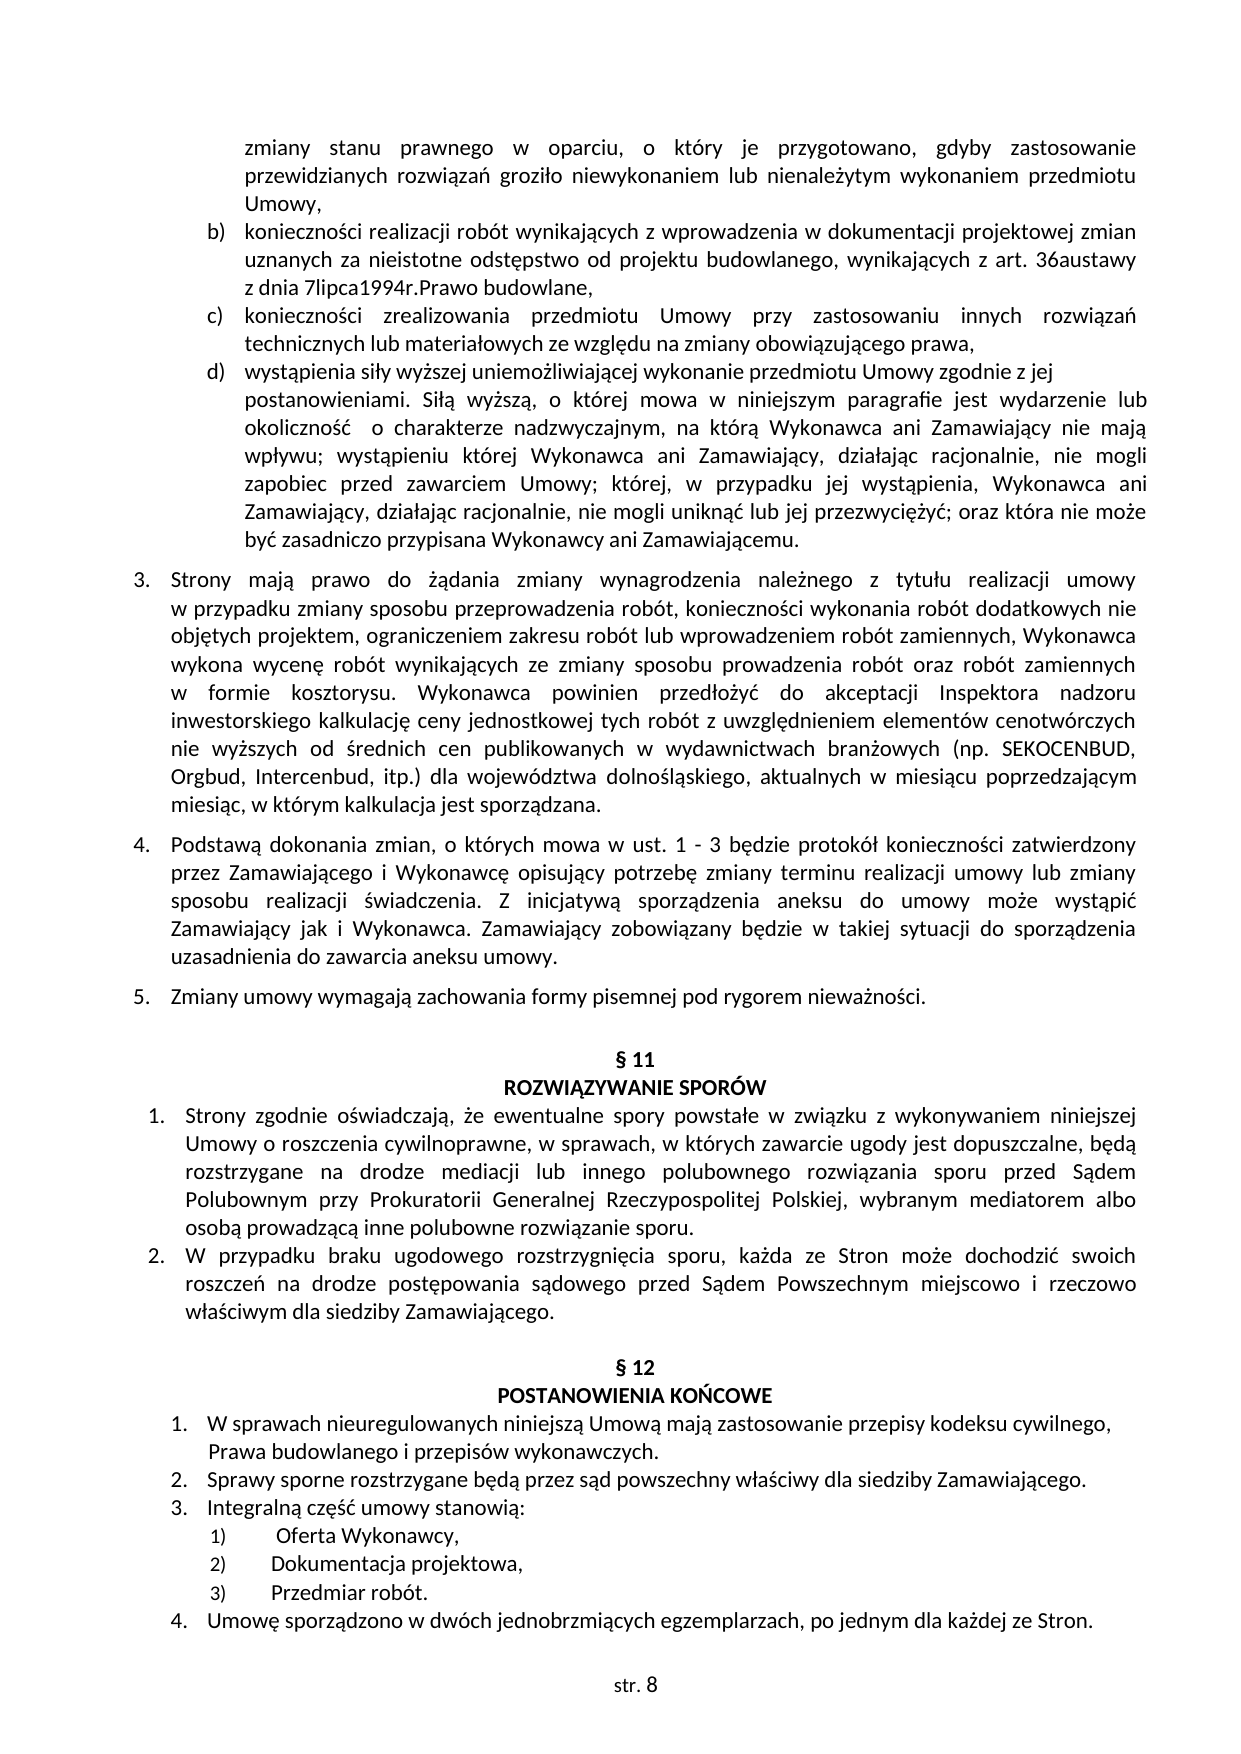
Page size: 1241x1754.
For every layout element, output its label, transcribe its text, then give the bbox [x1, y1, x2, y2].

text § 11 [159, 1045, 1111, 1073]
text Prawa budowlanego i przepisów wykonawczych. [208, 1437, 1148, 1465]
list Zmiany umowy wymagają zachowania formy pisemnej pod rygorem nieważności. [133, 982, 1148, 1010]
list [207, 133, 1137, 217]
list Podstawą dokonania zmian, o których mowa w ust. 1 - 3 będzie protokół konieczności zatwierdzony przez Zamawiającego i Wykonawcę opisujący potrzebę zmiany terminu realizacji umowy lub zmiany sposobu realizacji świadczenia. Z inicjatywą sporządzenia aneksu do umowy może wystąpić Zamawiający jak i Wykonawca. Zamawiający zobowiązany będzie w takiej sytuacji do sporządzenia uzasadnienia do zawarcia aneksu umowy. [133, 830, 1137, 970]
list Oferta Wykonawcy, [207, 1522, 1148, 1549]
subtitle ROZWIĄZYWANIE SPORÓW [159, 1073, 1111, 1101]
text § 12 [159, 1353, 1111, 1381]
list Przedmiar robót. [207, 1578, 1148, 1606]
list Dokumentacja projektowa, [207, 1549, 1148, 1578]
list Strony mają prawo do żądania zmiany wynagrodzenia należnego z tytułu realizacji umowy w przypadku zmiany sposobu przeprowadzenia robót, konieczności wykonania robót dodatkowych nie objętych projektem, ograniczeniem zakresu robót lub wprowadzeniem robót zamiennych, Wykonawca wykona wycenę robót wynikających ze zmiany sposobu prowadzenia robót oraz robót zamiennych w formie kosztorysu. Wykonawca powinien przedłożyć do akceptacji Inspektora nadzoru inwestorskiego kalkulację ceny jednostkowej tych robót z uwzględnieniem elementów cenotwórczych nie wyższych od średnich cen publikowanych w wydawnictwach branżowych (np. SEKOCENBUD, Orgbud, Intercenbud, itp.) dla województwa dolnośląskiego, aktualnych w miesiącu poprzedzającym miesiąc, w którym kalkulacja jest sporządzana. [133, 566, 1138, 818]
text postanowieniami. Siłą wyższą, o której mowa w niniejszym paragrafie jest wydarzenie lub okoliczność o charakterze nadzwyczajnym, na którą Wykonawca ani Zamawiający nie mają wpływu; wystąpieniu której Wykonawca ani Zamawiający, działając racjonalnie, nie mogli zapobiec przed zawarciem Umowy; której, w przypadku jej wystąpienia, Wykonawca ani Zamawiający, działając racjonalnie, nie mogli uniknąć lub jej przezwyciężyć; oraz która nie może być zasadniczo przypisana Wykonawcy ani Zamawiającemu. [244, 385, 1148, 553]
list W przypadku braku ugodowego rozstrzygnięcia sporu, każda ze Stron może dochodzić swoich roszczeń na drodze postępowania sądowego przed Sądem Powszechnym miejscowo i rzeczowo właściwym dla siedziby Zamawiającego. [148, 1241, 1138, 1325]
subtitle POSTANOWIENIA KOŃCOWE [159, 1381, 1111, 1409]
list konieczności realizacji robót wynikających z wprowadzenia w dokumentacji projektowej zmian uznanych za nieistotne odstępstwo od projektu budowlanego, wynikających z art. 36austawy z dnia 7lipca1994r.Prawo budowlane, [207, 217, 1138, 301]
list Strony zgodnie oświadczają, że ewentualne spory powstałe w związku z wykonywaniem niniejszej Umowy o roszczenia cywilnoprawne, w sprawach, w których zawarcie ugody jest dopuszczalne, będą rozstrzygane na drodze mediacji lub innego polubownego rozwiązania sporu przed Sądem Polubownym przy Prokuratorii Generalnej Rzeczypospolitej Polskiej, wybranym mediatorem albo osobą prowadzącą inne polubowne rozwiązanie sporu. [148, 1101, 1138, 1241]
list Umowę sporządzono w dwóch jednobrzmiących egzemplarzach, po jednym dla każdej ze Stron. [170, 1606, 1148, 1634]
list W sprawach nieuregulowanych niniejszą Umową mają zastosowanie przepisy kodeksu cywilnego, [170, 1409, 1148, 1437]
list Sprawy sporne rozstrzygane będą przez sąd powszechny właściwy dla siedziby Zamawiającego. [170, 1465, 1148, 1493]
list konieczności zrealizowania przedmiotu Umowy przy zastosowaniu innych rozwiązań technicznych lub materiałowych ze względu na zmiany obowiązującego prawa, [207, 301, 1138, 357]
list Integralną część umowy stanowią: [170, 1493, 1148, 1522]
list wystąpienia siły wyższej uniemożliwiającej wykonanie przedmiotu Umowy zgodnie z jej [207, 357, 1148, 385]
